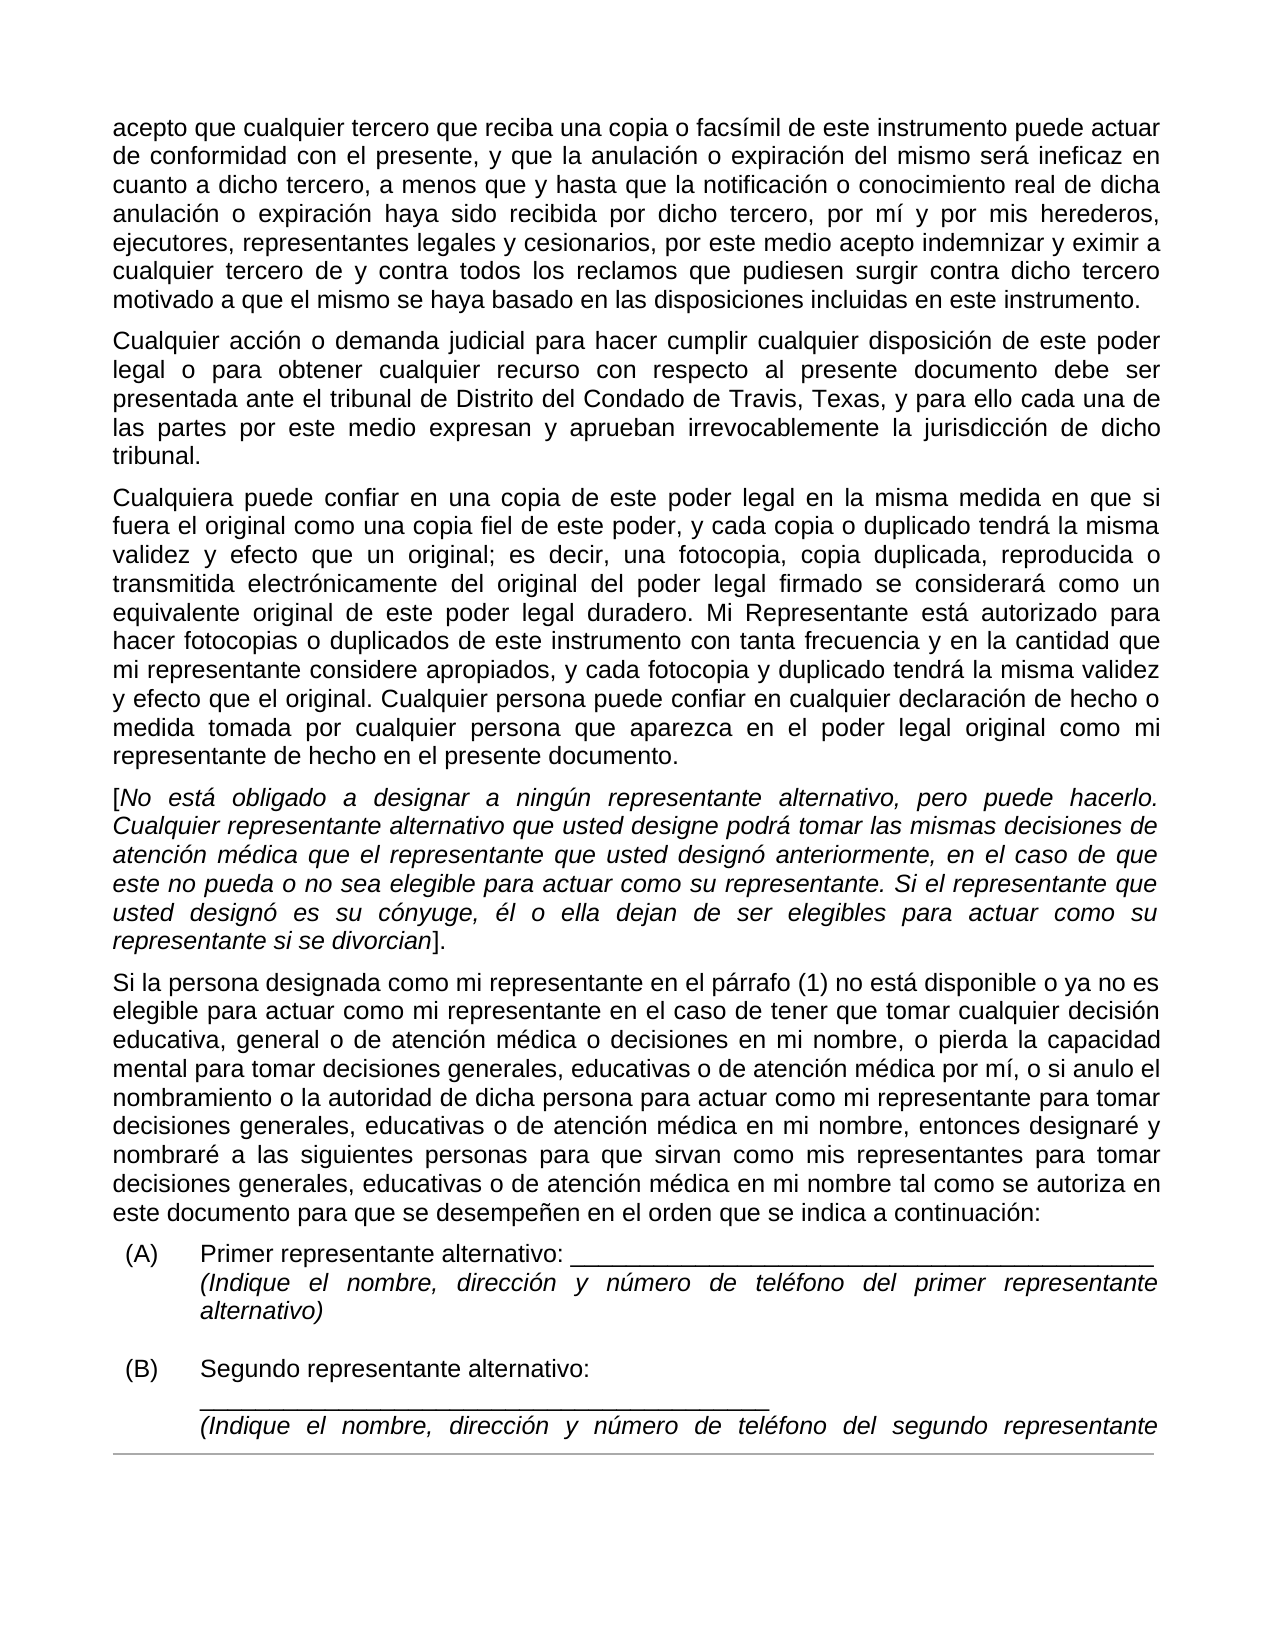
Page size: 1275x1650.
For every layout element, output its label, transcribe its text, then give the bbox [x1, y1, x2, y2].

text [No está obligado a designar a ningún representante alternativo, pero puede hacerlo. Cualquier representante alternativo que usted designe podrá tomar las mismas decisiones de atención médica que el representante que usted designó anteriormente, en el caso de que este no pueda o no sea elegible para actuar como su representante. Si el representante que usted designó es su cónyuge, él o ella dejan de ser elegibles para actuar como su representante si se divorcian]. [112, 782, 1162, 955]
list Primer representante alternativo: __________________________________________ [125, 1239, 1162, 1267]
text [112, 112, 1162, 314]
text Cualquier acción o demanda judicial para hacer cumplir cualquier disposición de este poder legal o para obtener cualquier recurso con respecto al presente documento debe ser presentada ante el tribunal de Distrito del Condado de Travis, Texas, y para ello cada una de las partes por este medio expresan y aprueban irrevocablemente la jurisdicción de dicho tribunal. [112, 326, 1162, 470]
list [200, 1411, 1162, 1440]
text Cualquiera puede confiar en una copia de este poder legal en la misma medida en que si fuera el original como una copia fiel de este poder, y cada copia o duplicado tendrá la misma validez y efecto que un original; es decir, una fotocopia, copia duplicada, reproducida o transmitida electrónicamente del original del poder legal firmado se considerará como un equivalente original de este poder legal duradero. Mi Representante está autorizado para hacer fotocopias o duplicados de este instrumento con tanta frecuencia y en la cantidad que mi representante considere apropiados, y cada fotocopia y duplicado tendrá la misma validez y efecto que el original. Cualquier persona puede confiar en cualquier declaración de hecho o medida tomada por cualquier persona que aparezca en el poder legal original como mi representante de hecho en el presente documento. [112, 482, 1162, 770]
list Segundo representante alternativo: _________________________________________ [125, 1354, 1162, 1411]
text Si la persona designada como mi representante en el párrafo (1) no está disponible o ya no es elegible para actuar como mi representante en el caso de tener que tomar cualquier decisión educativa, general o de atención médica o decisiones en mi nombre, o pierda la capacidad mental para tomar decisiones generales, educativas o de atención médica por mí, o si anulo el nombramiento o la autoridad de dicha persona para actuar como mi representante para tomar decisiones generales, educativas o de atención médica en mi nombre, entonces designaré y nombraré a las siguientes personas para que sirvan como mis representantes para tomar decisiones generales, educativas o de atención médica en mi nombre tal como se autoriza en este documento para que se desempeñen en el orden que se indica a continuación: [112, 967, 1162, 1226]
list (Indique el nombre, dirección y número de teléfono del primer representante alternativo) [200, 1267, 1162, 1325]
